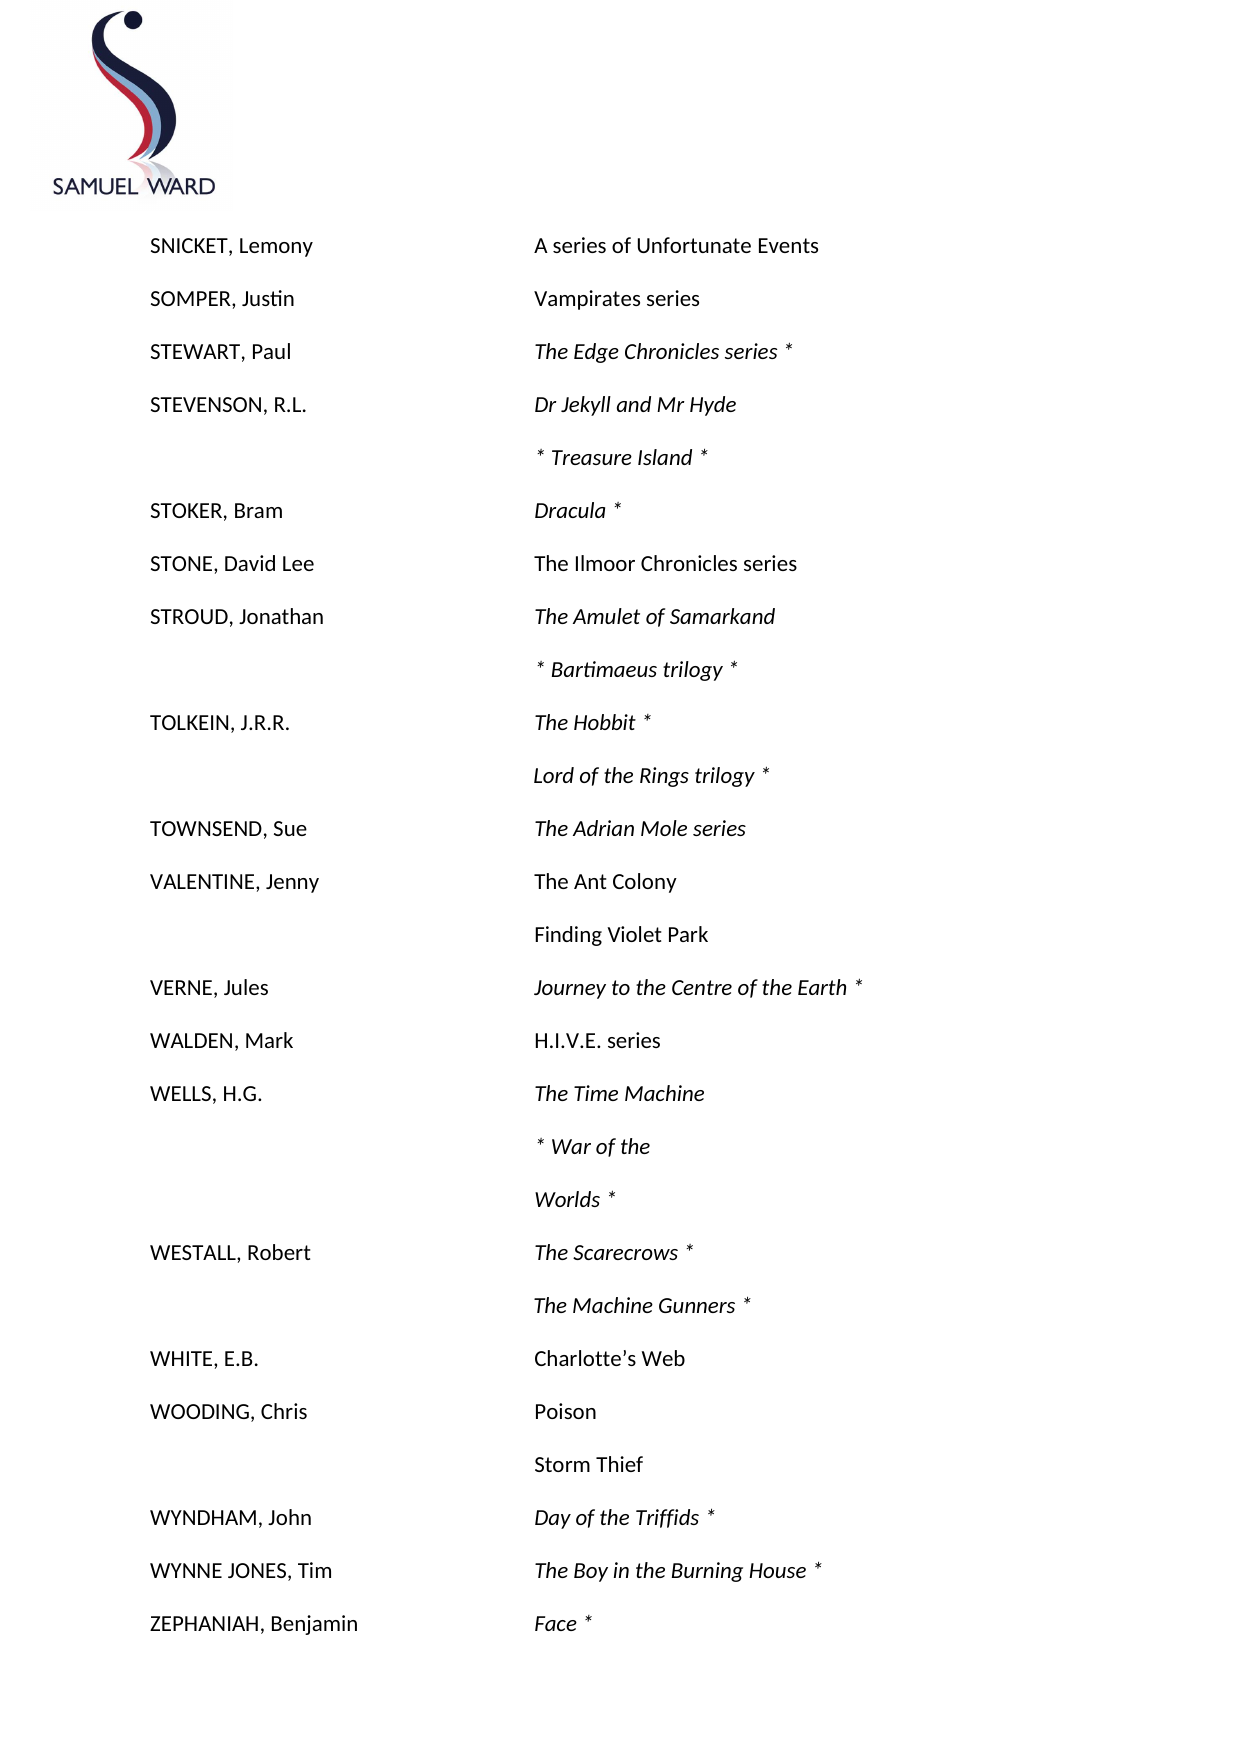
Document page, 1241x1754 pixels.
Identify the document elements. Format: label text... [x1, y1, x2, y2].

text The Machine Gunners * [525, 1291, 762, 1319]
text WYNDHAM, John Day of the Triffids * [150, 1503, 1207, 1531]
text SNICKET, Lemony A series of Unfortunate Events [150, 231, 1207, 259]
text Storm Thief [29, 1450, 1148, 1478]
text STEWART, Paul The Edge Chronicles series * [150, 337, 1207, 365]
text TOLKEIN, J.R.R. The Hobbit * [150, 708, 1207, 736]
text VALENTINE, Jenny The Ant Colony Finding Violet Park [150, 867, 708, 948]
text WHITE, E.B. Charlotte’s Web [150, 1344, 1207, 1372]
text STEVENSON, R.L. Dr Jekyll and Mr Hyde * Treasure Island * [150, 390, 753, 471]
text SOMPER, Justin Vampirates series [150, 284, 1207, 312]
text TOWNSEND, Sue The Adrian Mole series [150, 814, 1207, 842]
text WYNNE JONES, Tim The Boy in the Burning House * [150, 1556, 1207, 1584]
text Lord of the Rings trilogy * [533, 761, 773, 789]
text WOODING, Chris Poison [150, 1397, 1207, 1425]
text WESTALL, Robert The Scarecrows * [150, 1238, 1207, 1266]
text STONE, David Lee The Ilmoor Chronicles series [150, 549, 1207, 577]
text WELLS, H.G. The Time Machine * War of the Worlds * [150, 1079, 722, 1213]
text WALDEN, Mark H.I.V.E. series [150, 1026, 1207, 1054]
text ZEPHANIAH, Benjamin Face * [150, 1609, 1207, 1637]
text STROUD, Jonathan The Amulet of Samarkand * Bartimaeus trilogy * [150, 602, 792, 683]
text STOKER, Bram Dracula * [150, 496, 1207, 524]
text VERNE, Jules Journey to the Centre of the Earth * [150, 973, 1207, 1001]
picture [29, 0, 648, 210]
